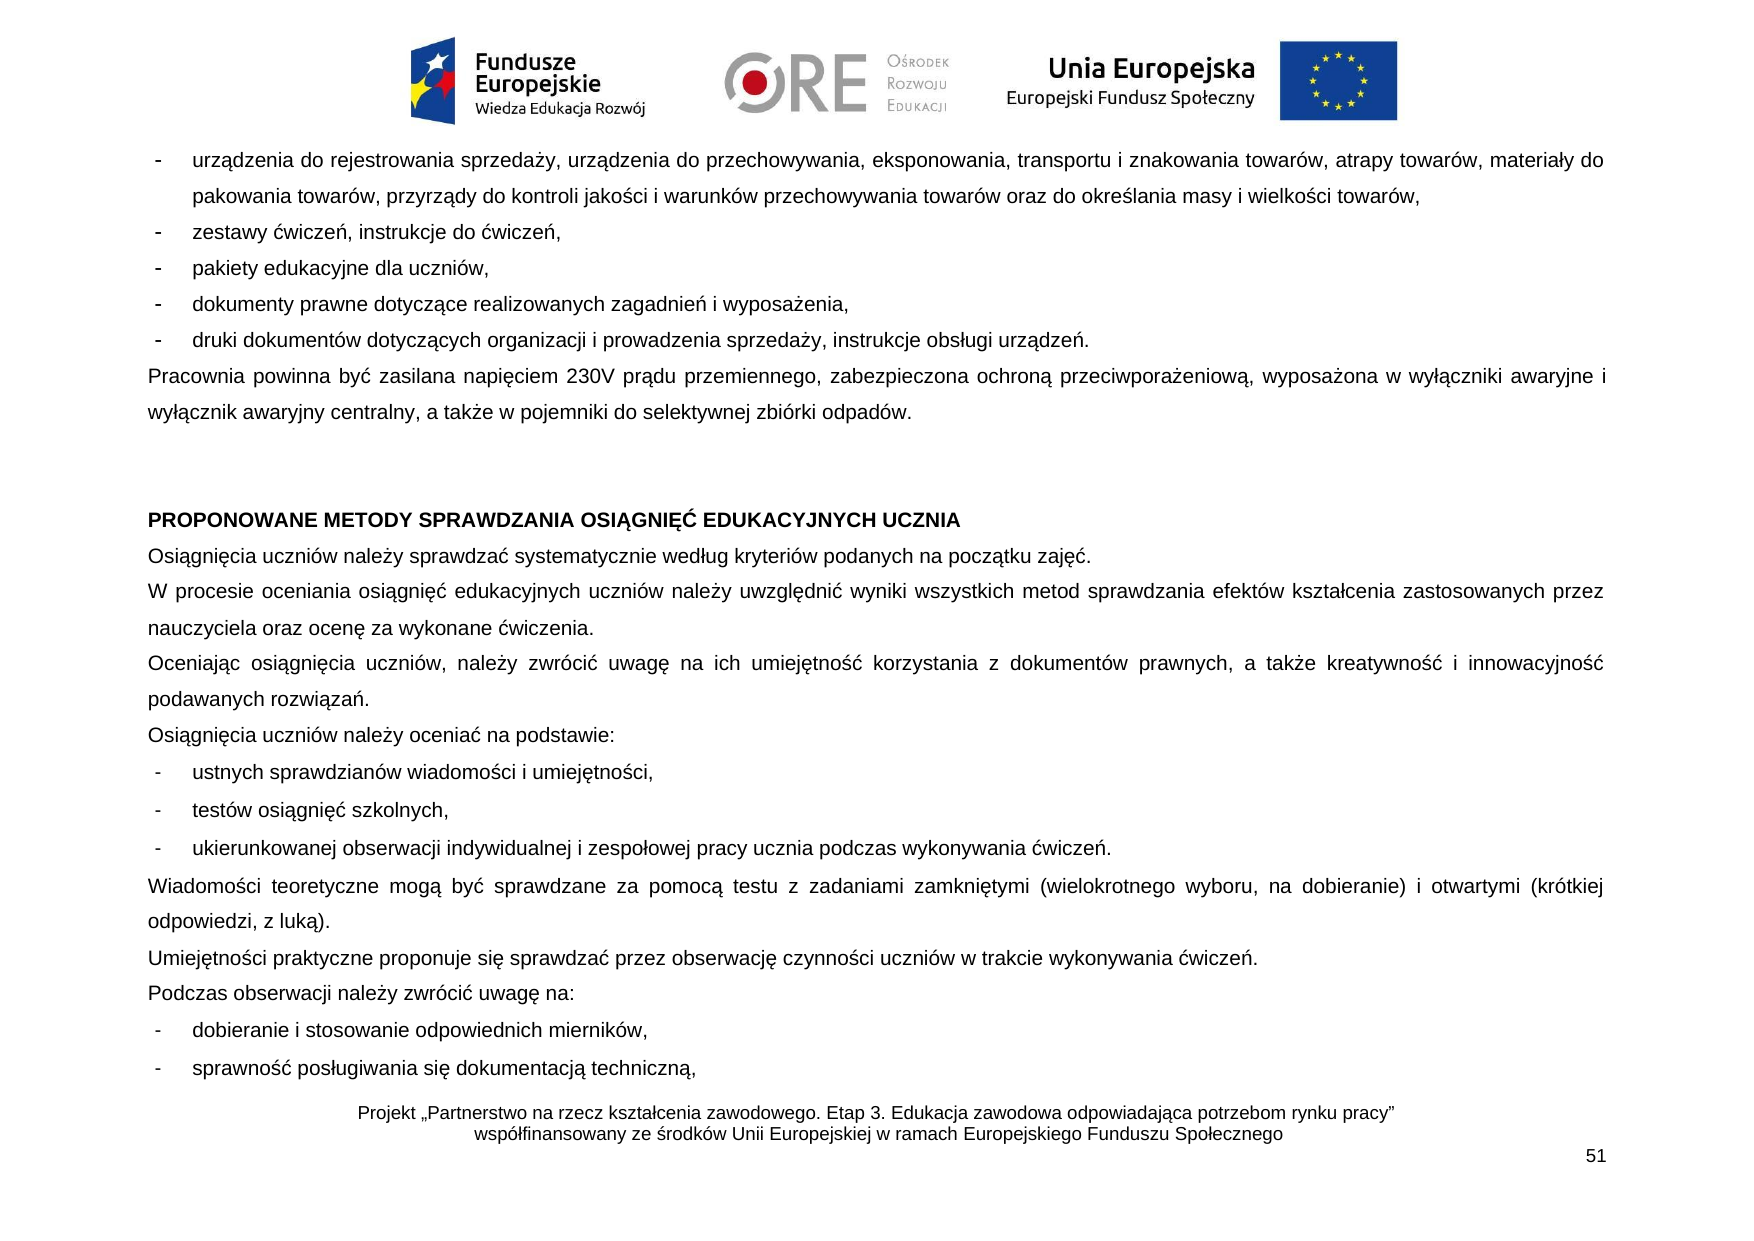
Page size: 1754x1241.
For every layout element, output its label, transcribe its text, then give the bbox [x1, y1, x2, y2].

text Podczas obserwacji należy zwrócić uwagę na: [148, 981, 1606, 1005]
text Umiejętności praktyczne proponuje się sprawdzać przez obserwację czynności uczniów w trakcie wykonywania ćwiczeń. [148, 945, 1606, 969]
picture [389, 15, 1424, 146]
list sprawność posługiwania się dokumentacją techniczną, [154, 1055, 1606, 1081]
text Osiągnięcia uczniów należy oceniać na podstawie: [148, 723, 1606, 747]
text PROPONOWANE METODY SPRAWDZANIA OSIĄGNIĘĆ EDUKACYJNYCH UCZNIA [148, 507, 1606, 531]
list ukierunkowanej obserwacji indywidualnej i zespołowej pracy ucznia podczas wykonywania ćwiczeń. [154, 835, 1606, 861]
text Wiadomości teoretyczne mogą być sprawdzane za pomocą testu z zadaniami zamkniętymi (wielokrotnego wyboru, na dobieranie) i otwartymi (krótkiej odpowiedzi, z luką). [148, 873, 1606, 933]
list dokumenty prawne dotyczące realizowanych zagadnień i wyposażenia, [154, 292, 1606, 316]
list druki dokumentów dotyczących organizacji i prowadzenia sprzedaży, instrukcje obsługi urządzeń. [154, 328, 1606, 352]
list testów osiągnięć szkolnych, [154, 797, 1606, 823]
list ustnych sprawdzianów wiadomości i umiejętności, [154, 759, 1606, 784]
list pakiety edukacyjne dla uczniów, [154, 256, 1606, 280]
list zestawy ćwiczeń, instrukcje do ćwiczeń, [154, 219, 1606, 244]
list Pracownia powinna być zasilana napięciem 230V prądu przemiennego, zabezpieczona ochroną przeciwporażeniową, wyposażona w wyłączniki awaryjne i wyłącznik awaryjny centralny, a także w pojemniki do selektywnej zbiórki odpadów. [148, 374, 1606, 424]
list dobieranie i stosowanie odpowiednich mierników, [154, 1017, 1606, 1043]
text Osiągnięcia uczniów należy sprawdzać systematycznie według kryteriów podanych na początku zajęć. [148, 543, 1606, 567]
list urządzenia do rejestrowania sprzedaży, urządzenia do przechowywania, eksponowania, transportu i znakowania towarów, atrapy towarów, materiały do pakowania towarów, przyrządy do kontroli jakości i warunków przechowywania towarów oraz do określania masy i wielkości towarów, [154, 148, 1606, 208]
text W procesie oceniania osiągnięć edukacyjnych uczniów należy uwzględnić wyniki wszystkich metod sprawdzania efektów kształcenia zastosowanych przez nauczyciela oraz ocenę za wykonane ćwiczenia. [148, 579, 1606, 639]
text Oceniając osiągnięcia uczniów, należy zwrócić uwagę na ich umiejętność korzystania z dokumentów prawnych, a także kreatywność i innowacyjność podawanych rozwiązań. [148, 651, 1606, 711]
